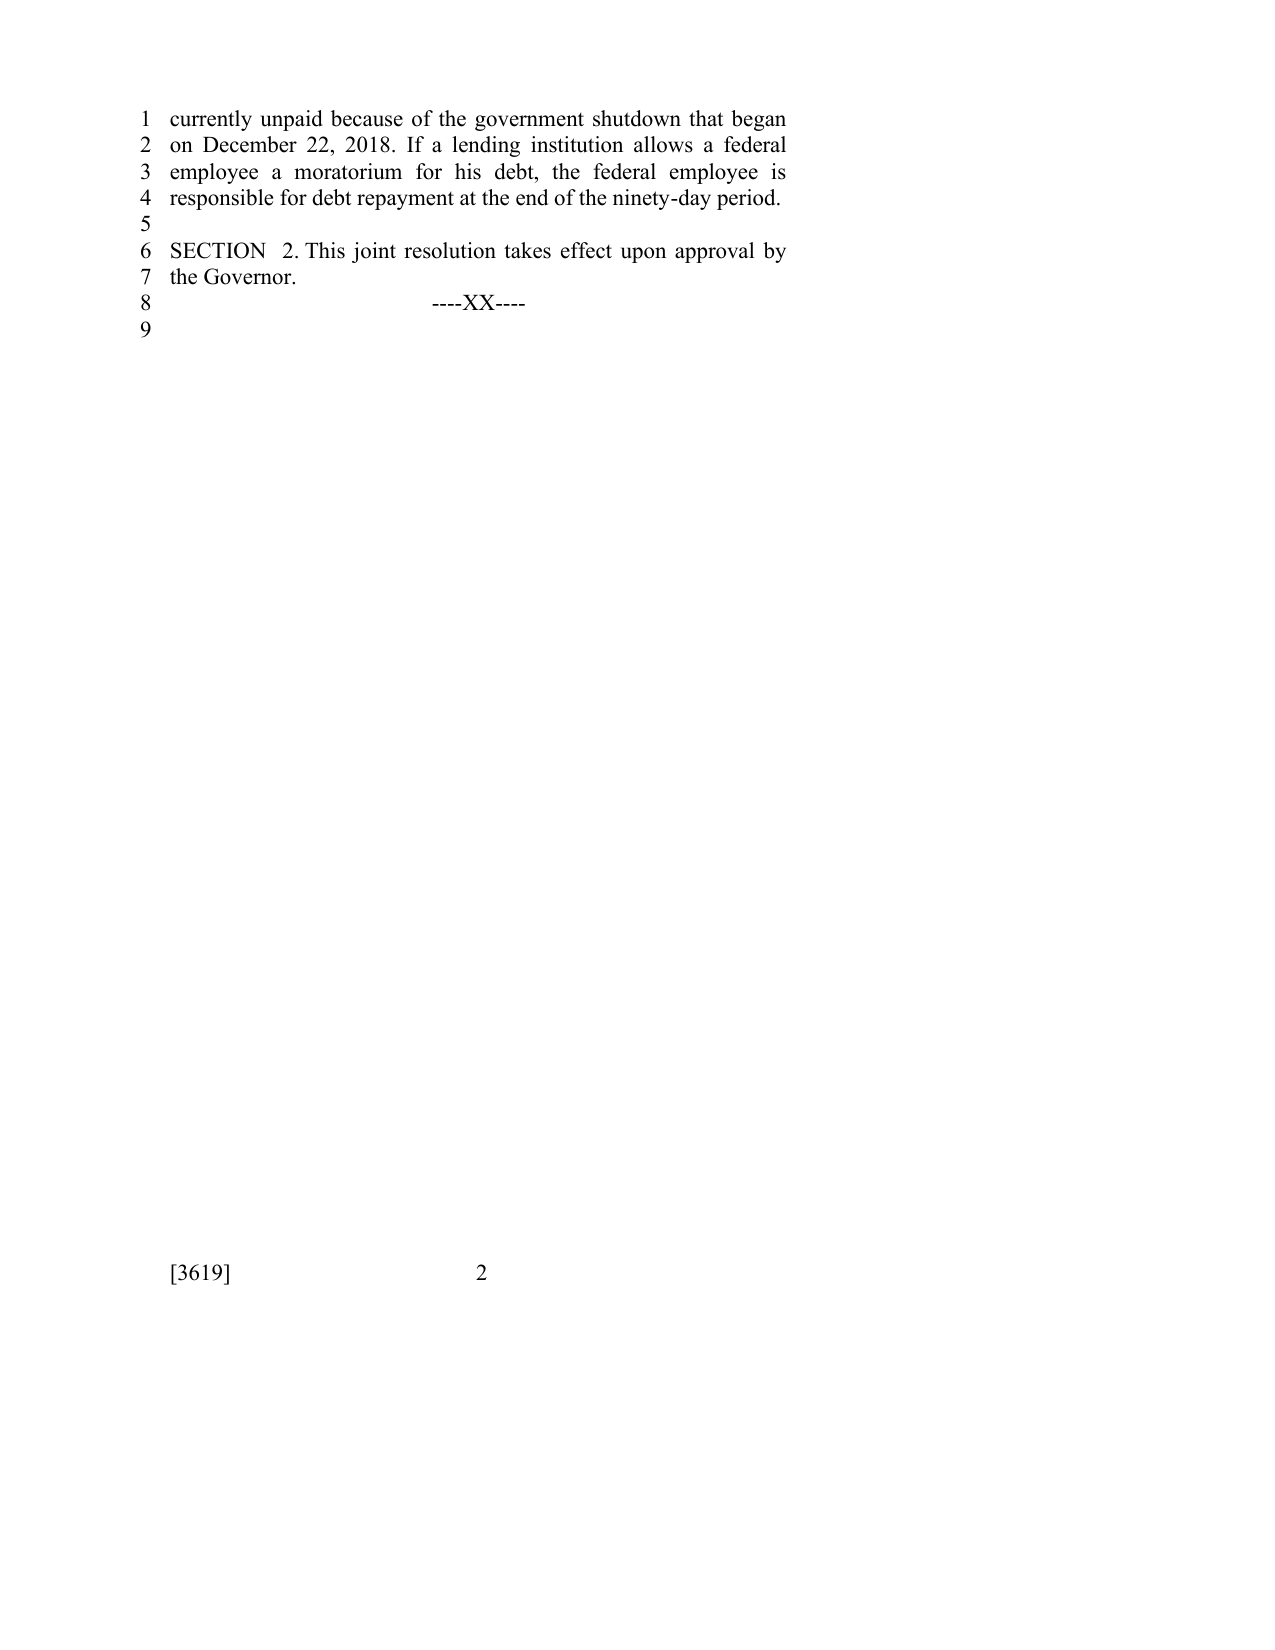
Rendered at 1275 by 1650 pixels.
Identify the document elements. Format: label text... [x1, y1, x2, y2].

text ----XX---- [169, 289, 787, 316]
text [169, 105, 787, 210]
text SECTION 2. This joint resolution takes effect upon approval by the Governor. [169, 237, 787, 289]
